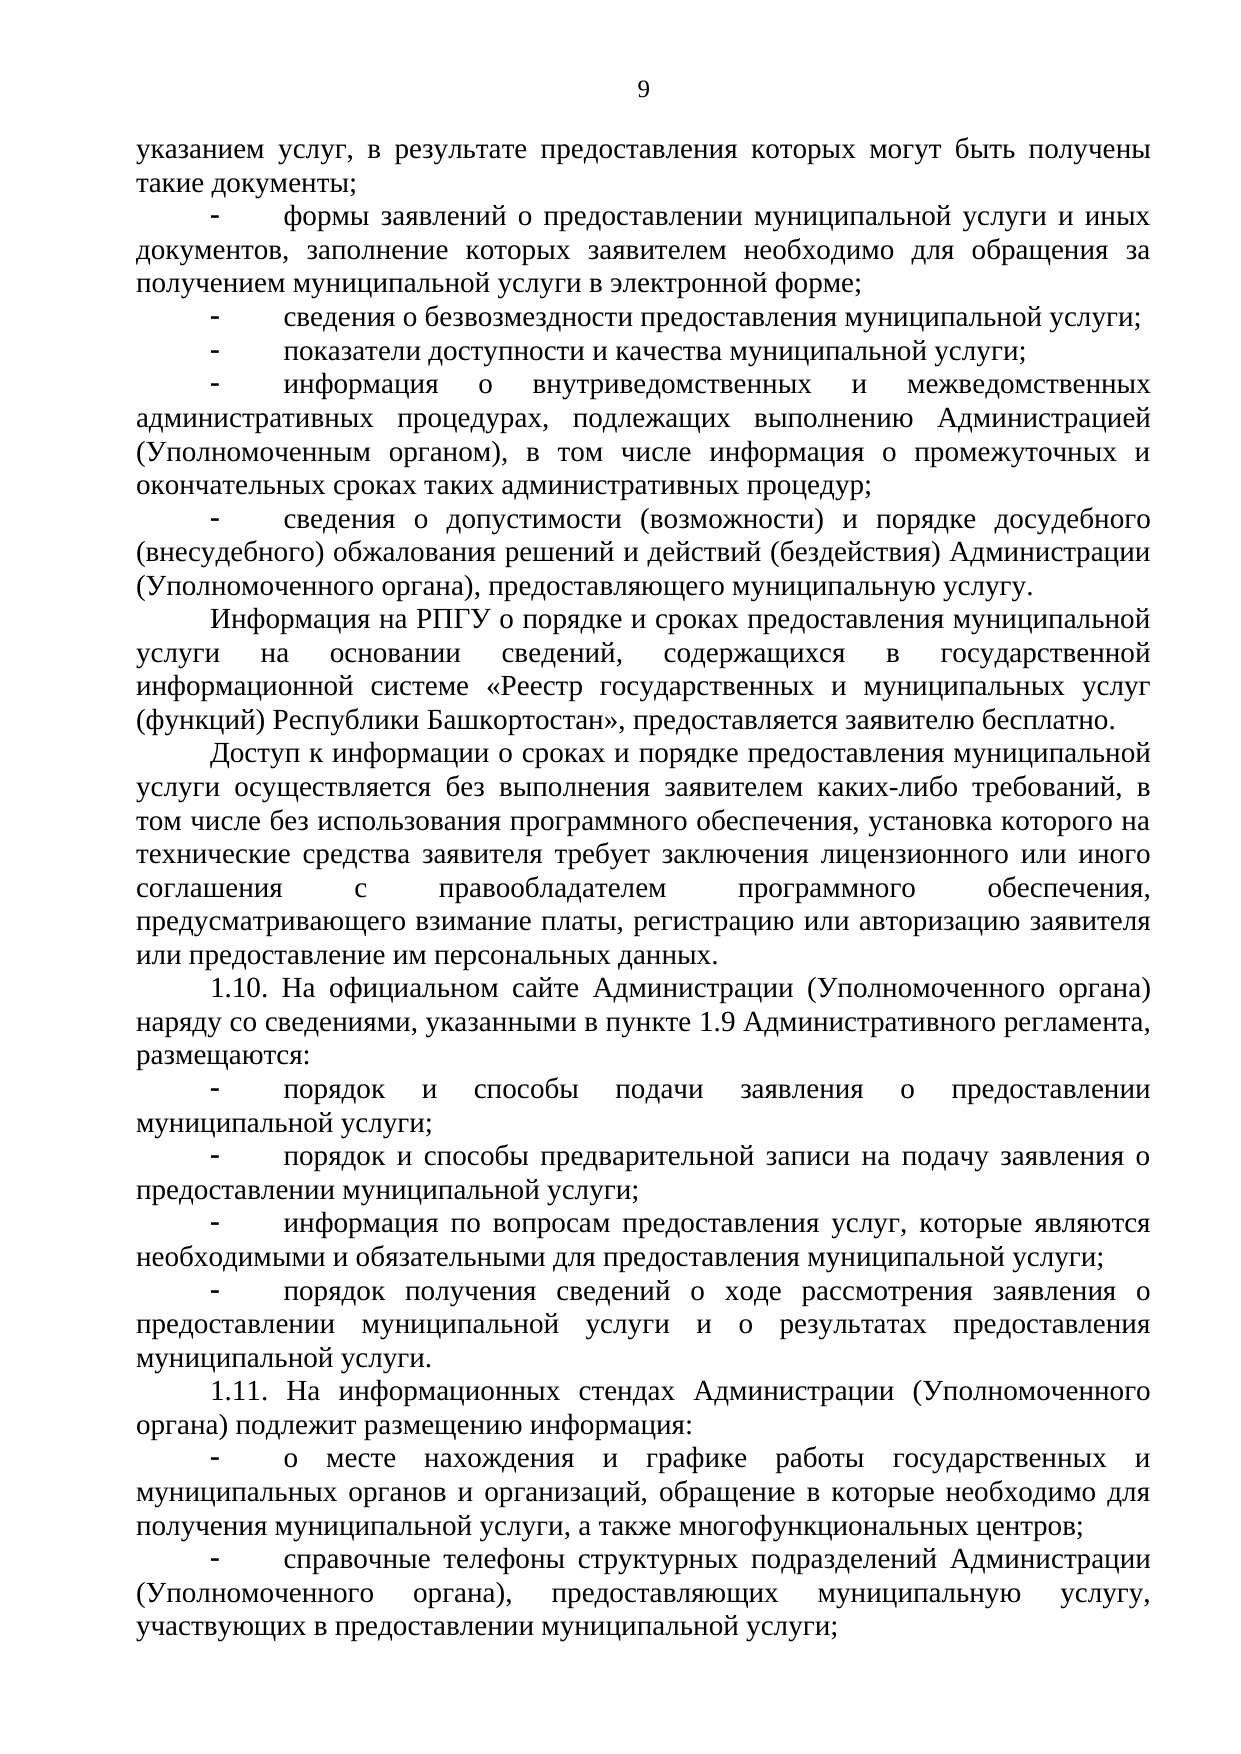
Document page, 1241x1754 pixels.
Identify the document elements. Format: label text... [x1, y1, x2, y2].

list о месте нахождения и графике работы государственных и муниципальных органов и организаций, обращение в которые необходимо для получения муниципальной услуги, а также многофункциональных центров; [136, 1440, 1152, 1541]
list формы заявлений о предоставлении муниципальной услуги и иных документов, заполнение которых заявителем необходимо для обращения за получением муниципальной услуги в электронной форме; [136, 198, 1152, 299]
list порядок получения сведений о ходе рассмотрения заявления о предоставлении муниципальной услуги и о результатах предоставления муниципальной услуги. [136, 1273, 1152, 1373]
list справочные телефоны структурных подразделений Администрации (Уполномоченного органа), предоставляющих муниципальную услугу, участвующих в предоставлении муниципальной услуги; [136, 1541, 1152, 1642]
list информация по вопросам предоставления услуг, которые являются необходимыми и обязательными для предоставления муниципальной услуги; [136, 1205, 1152, 1273]
text 1.11. На информационных стендах Администрации (Уполномоченного органа) подлежит размещению информация: [136, 1373, 1152, 1440]
list порядок и способы подачи заявления о предоставлении муниципальной услуги; [136, 1071, 1152, 1138]
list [136, 131, 1152, 198]
list сведения о безвозмездности предоставления муниципальной услуги; [136, 299, 1152, 333]
text Информация на РПГУ о порядке и сроках предоставления муниципальной услуги на основании сведений, содержащихся в государственной информационной системе «Реестр государственных и муниципальных услуг (функций) Республики Башкортостан», предоставляется заявителю бесплатно. [136, 601, 1152, 736]
text 1.10. На официальном сайте Администрации (Уполномоченного органа) наряду со сведениями, указанными в пункте 1.9 Административного регламента, размещаются: [136, 970, 1152, 1071]
list информация о внутриведомственных и межведомственных административных процедурах, подлежащих выполнению Администрацией (Уполномоченным органом), в том числе информация о промежуточных и окончательных сроках таких административных процедур; [136, 366, 1152, 501]
list порядок и способы предварительной записи на подачу заявления о предоставлении муниципальной услуги; [136, 1138, 1152, 1205]
list показатели доступности и качества муниципальной услуги; [136, 333, 1152, 366]
list сведения о допустимости (возможности) и порядке досудебного (внесудебного) обжалования решений и действий (бездействия) Администрации (Уполномоченного органа), предоставляющего муниципальную услугу. [136, 501, 1152, 601]
text Доступ к информации о сроках и порядке предоставления муниципальной услуги осуществляется без выполнения заявителем каких-либо требований, в том числе без использования программного обеспечения, установка которого на технические средства заявителя требует заключения лицензионного или иного соглашения с правообладателем программного обеспечения, предусматривающего взимание платы, регистрацию или авторизацию заявителя или предоставление им персональных данных. [136, 736, 1152, 970]
